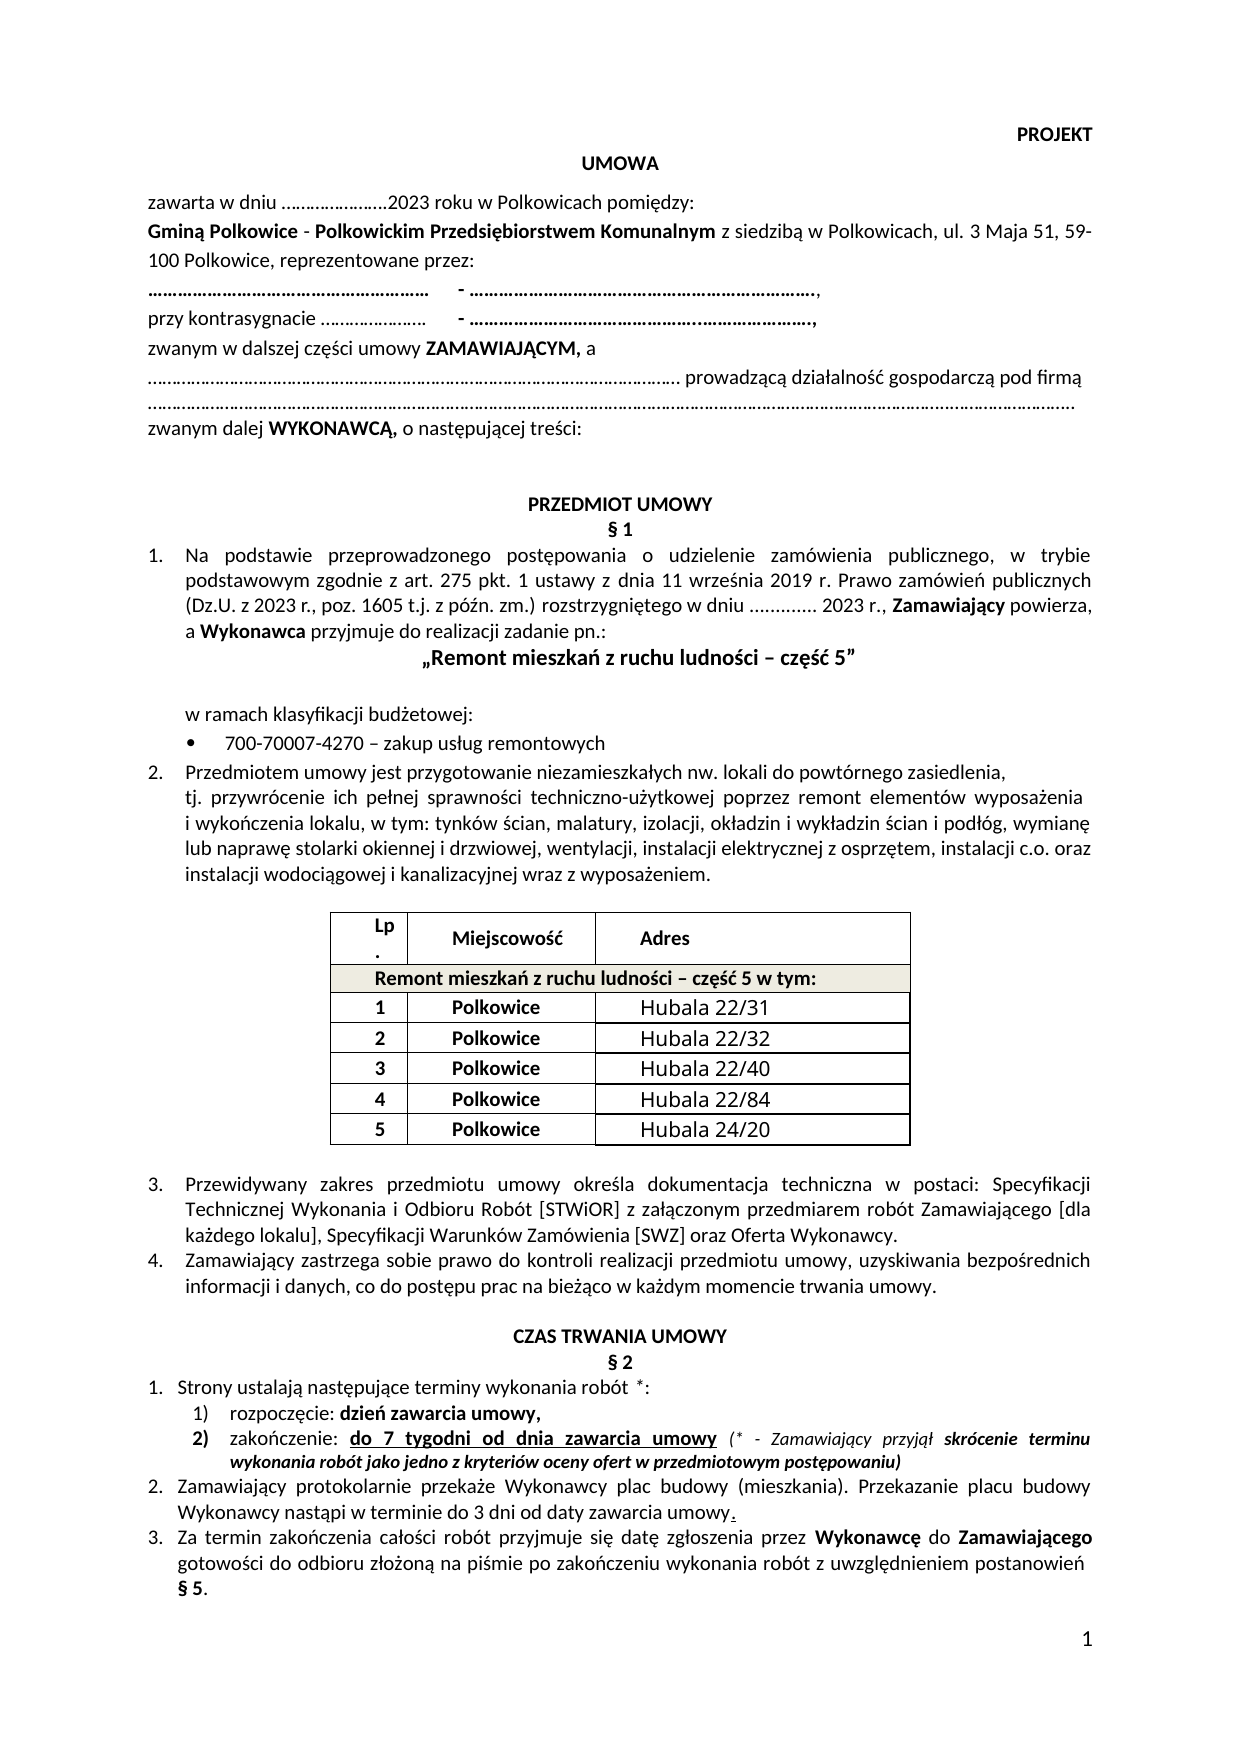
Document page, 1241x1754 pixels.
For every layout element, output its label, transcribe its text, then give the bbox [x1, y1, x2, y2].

list Zamawiający zastrzega sobie prawo do kontroli realizacji przedmiotu umowy, uzyskiwania bezpośrednich informacji i danych, co do postępu prac na bieżąco w każdym momencie trwania umowy. [148, 1247, 1092, 1298]
text zawarta w dniu ………………….2023 roku w Polkowicach pomiędzy: [148, 189, 1092, 214]
list Zamawiający protokolarnie przekaże Wykonawcy plac budowy (mieszkania). Przekazanie placu budowy Wykonawcy nastąpi w terminie do 3 dni od daty zawarcia umowy. [148, 1474, 1092, 1524]
list Przedmiotem umowy jest przygotowanie niezamieszkałych nw. lokali do powtórnego zasiedlenia, [148, 759, 1092, 784]
list Na podstawie przeprowadzonego postępowania o udzielenie zamówienia publicznego, w trybie podstawowym zgodnie z art. 275 pkt. 1 ustawy z dnia 11 września 2019 r. Prawo zamówień publicznych (Dz.U. z 2023 r., poz. 1605 t.j. z późn. zm.) rozstrzygniętego w dniu ............. 2023 r., Zamawiający powierza, a Wykonawca przyjmuje do realizacji zadanie pn.: [148, 542, 1092, 643]
table_cell 5 [331, 1114, 407, 1144]
text § 2 [148, 1349, 1092, 1374]
text tj. przywrócenie ich pełnej sprawności techniczno-użytkowej poprzez remont elementów wyposażenia i wykończenia lokalu, w tym: tynków ścian, malatury, izolacji, okładzin i wykładzin ścian i podłóg, wymianę lub naprawę stolarki okiennej i drzwiowej, wentylacji, instalacji elektrycznej z osprzętem, instalacji c.o. oraz instalacji wodociągowej i kanalizacyjnej wraz z wyposażeniem. [185, 784, 1092, 886]
table_cell 1 [331, 993, 407, 1022]
table_header Miejscowość [408, 913, 595, 963]
text ………………………………………………………………………………………………… prowadzącą działalność gospodarczą pod firmą …………………………………………………………………………………………………………………………………………………..…………………….. [148, 364, 1092, 415]
table_cell Polkowice [408, 1053, 595, 1083]
list Za termin zakończenia całości robót przyjmuje się datę zgłoszenia przez Wykonawcę do Zamawiającego gotowości do odbioru złożoną na piśmie po zakończeniu wykonania robót z uwzględnieniem postanowień § 5. [148, 1524, 1092, 1601]
table_cell Polkowice [408, 993, 595, 1022]
table_header Adres [596, 913, 910, 963]
table_cell Hubala 24/20 [596, 1115, 909, 1144]
table_cell Polkowice [408, 1114, 595, 1144]
table_header Lp. [331, 913, 407, 963]
list 700-70007-4270 – zakup usług remontowych [187, 730, 1092, 755]
table_cell 3 [331, 1053, 407, 1083]
text § 1 [148, 516, 1092, 542]
text PRZEDMIOT UMOWY [148, 491, 1092, 516]
list Przewidywany zakres przedmiotu umowy określa dokumentacja techniczna w postaci: Specyfikacji Technicznej Wykonania i Odbioru Robót [STWiOR] z załączonym przedmiarem robót Zamawiającego [dla każdego lokalu], Specyfikacji Warunków Zamówienia [SWZ] oraz Oferta Wykonawcy. [148, 1171, 1092, 1247]
table_cell Hubala 22/84 [596, 1085, 909, 1113]
text Gminą Polkowice - Polkowickim Przedsiębiorstwem Komunalnym z siedzibą w Polkowicach, ul. 3 Maja 51, 59-100 Polkowice, reprezentowane przez: [148, 218, 1092, 273]
text zwanym w dalszej części umowy ZAMAWIAJĄCYM, a [148, 335, 1092, 360]
table_cell Polkowice [408, 1023, 595, 1052]
table_cell Hubala 22/40 [596, 1054, 909, 1083]
list zakończenie: do 7 tygodni od dnia zawarcia umowy (* - Zamawiający przyjął skrócenie terminu wykonania robót jako jedno z kryteriów oceny ofert w przedmiotowym postępowaniu) [192, 1425, 1092, 1474]
table_cell Remont mieszkań z ruchu ludności – część 5 w tym: [331, 965, 910, 992]
list rozpoczęcie: dzień zawarcia umowy, [192, 1400, 1092, 1425]
table_cell 4 [331, 1084, 407, 1113]
text zwanym dalej WYKONAWCĄ, o następującej treści: [148, 415, 1092, 440]
text w ramach klasyfikacji budżetowej: [185, 701, 1092, 726]
text ………………………………………………… - ……………………………………………………………., [148, 276, 1092, 302]
text „Remont mieszkań z ruchu ludności – część 5” [185, 643, 1092, 672]
table_cell Hubala 22/31 [596, 993, 909, 1022]
table_cell 2 [331, 1023, 407, 1052]
table_cell Hubala 22/32 [596, 1024, 909, 1052]
text przy kontrasygnacie …………………. - ………………………………………..…………………., [148, 306, 1092, 331]
text UMOWA [148, 147, 1092, 176]
text CZAS TRWANIA UMOWY [148, 1324, 1092, 1349]
text PROJEKT [148, 118, 1092, 147]
table_cell Polkowice [408, 1084, 595, 1113]
list Strony ustalają następujące terminy wykonania robót *: [148, 1374, 1092, 1400]
